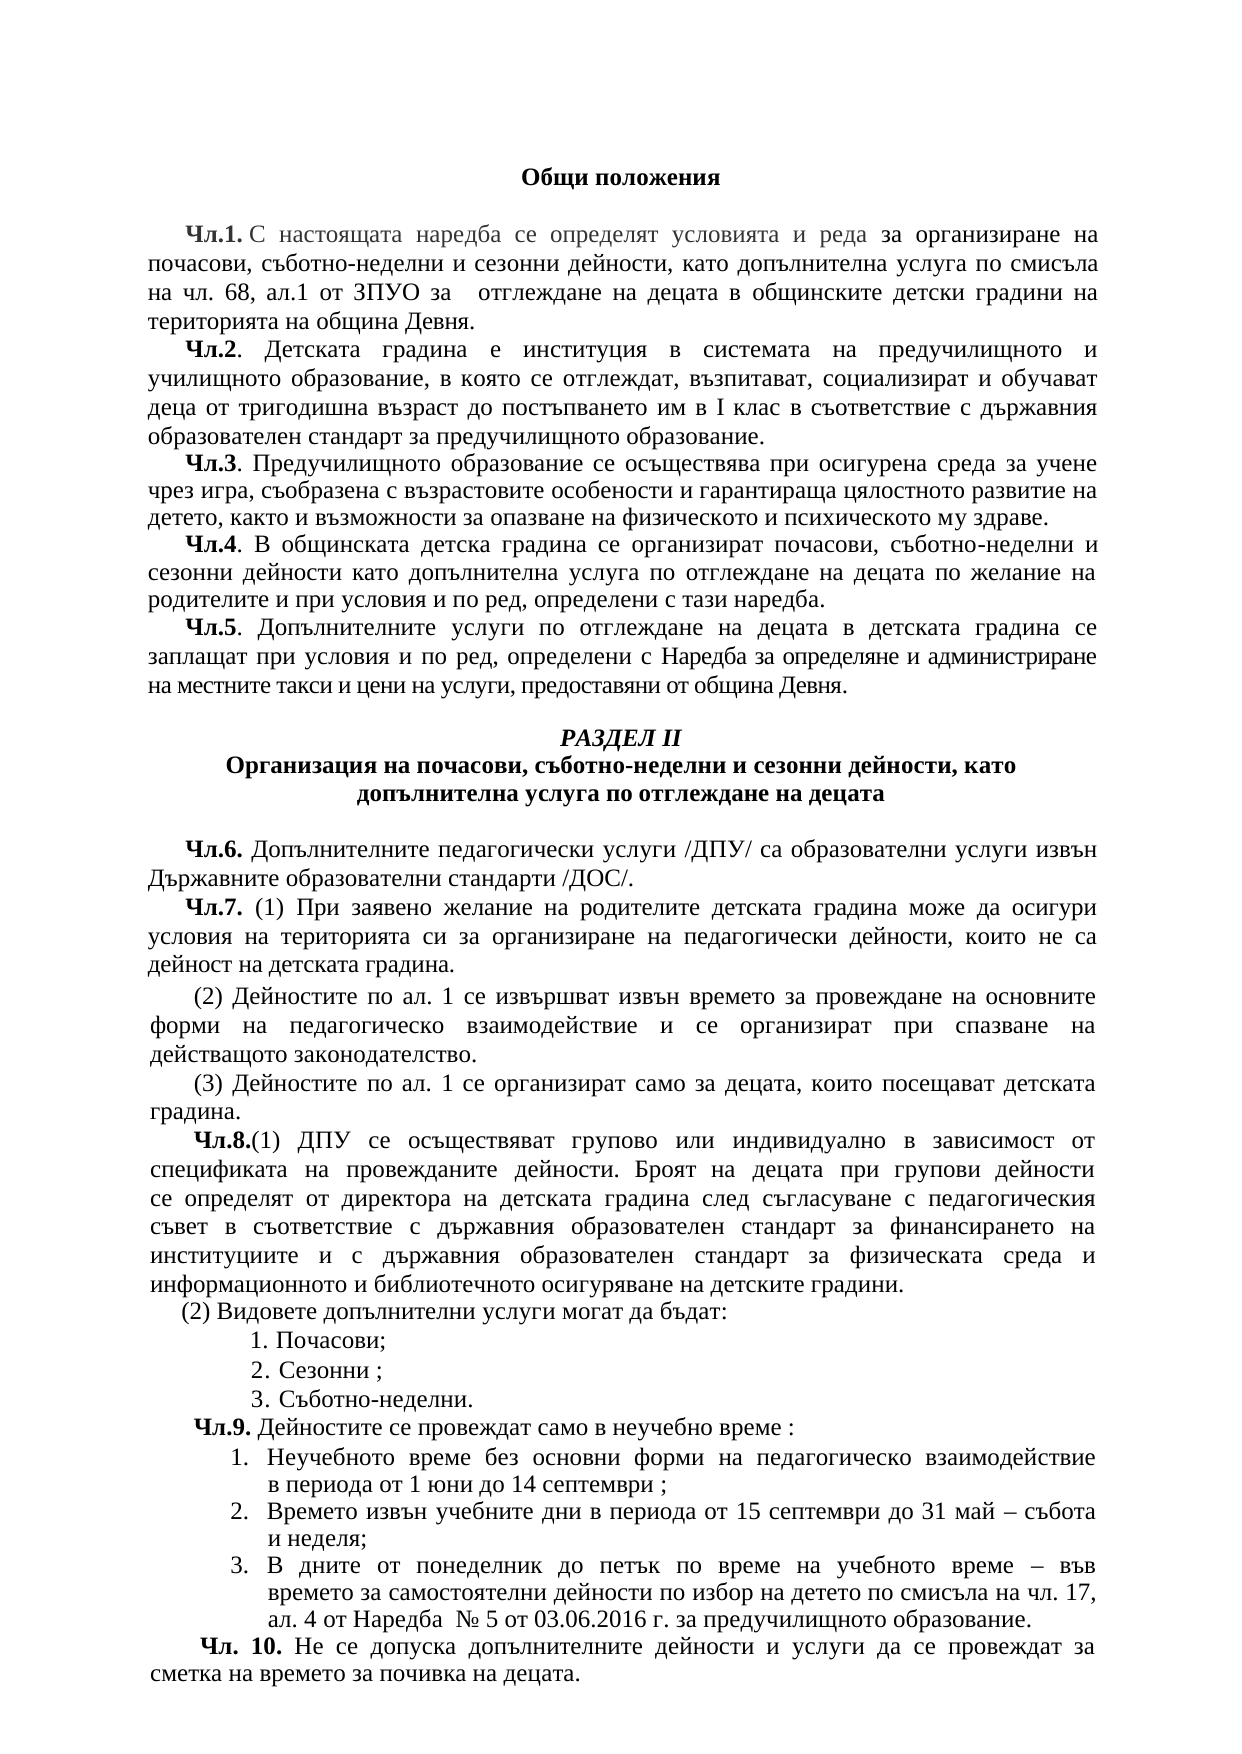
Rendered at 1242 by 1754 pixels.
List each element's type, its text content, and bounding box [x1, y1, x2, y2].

text 3. Съботно-неделни. [224, 1383, 1106, 1412]
text Чл.2. Детската градина е институция в системата на предучилищното и училищното образование, в която се отглеждат, възпитават, социализират и обучават деца от тригодишна възраст до постъпването им в I клас в съответствие с държавния образователен стандарт за предучилищното образование. [148, 334, 1097, 449]
text 1. Почасови; [224, 1325, 1106, 1354]
text родителите и при условия и по ред, определени с тази наредба. [148, 585, 1106, 612]
text 2. Сезонни ; [224, 1354, 1106, 1383]
text Държавните образователни стандарти /ДОС/. [148, 863, 1106, 892]
text (3) Дейностите по ал. 1 се организират само за децата, които посещават детската градина. [150, 1068, 1095, 1125]
text Чл.7. (1) При заявено желание на родителите детската градина може да осигури условия на територията си за организиране на педагогически дейности, които не са дейност на детската градина. [148, 892, 1098, 978]
text Общи положения [517, 162, 724, 191]
text Чл.1. С настоящата наредба се определят условията и реда за организиране на почасови, съботно-неделни и сезонни дейности, като допълнителна услуга по смисъла на чл. 68, ал.1 от ЗПУО за отглеждане на децата в общинските детски градини на територията на община Девня. [148, 219, 1099, 334]
text РАЗДЕЛ II [555, 723, 686, 752]
list В дните от понеделник до петък по време на учебното време – във времето за самостоятелни дейности по избор на детето по смисъла на чл. 17, ал. 4 от Наредба № 5 от 03.06.2016 г. за предучилищното образование. [230, 1552, 1096, 1633]
list Времето извън учебните дни в периода от 15 септември до 31 май – събота и неделя; [230, 1498, 1096, 1552]
text Организация на почасови, съботно-неделни и сезонни дейности, като допълнителна услуга по отглеждане на децата [224, 752, 1017, 806]
text Чл.8.(1) ДПУ се осъществяват групово или индивидуално в зависимост от спецификата на провежданите дейности. Броят на децата при групови дейности се определят от директора на детската градина след съгласуване с педагогическия съвет в съответствие с държавния образователен стандарт за финансирането на институциите и с държавния образователен стандарт за физическата среда и информационното и библиотечното осигуряване на детските градини. [150, 1125, 1096, 1298]
list Неучебното време без основни форми на педагогическо взаимодействие в периода от 1 юни до 14 септември ; [230, 1443, 1096, 1498]
text Чл.9. Дейностите се провеждат само в неучебно време : [193, 1412, 1106, 1441]
text Чл.6. Допълнителните педагогически услуги /ДПУ/ са образователни услуги извън [185, 834, 1106, 863]
text Чл.3. Предучилищното образование се осъществява при осигурена среда за учене чрез игра, съобразена с възрастовите особености и гарантираща цялостното развитие на детето, както и възможности за опазване на физическото и психическото му здраве. [148, 450, 1097, 531]
text Чл.4. В общинската детска градина се организират почасови, съботно-неделни и сезонни дейности като допълнителна услуга по отглеждане на децата по желание на [148, 531, 1098, 585]
text (2) Дейностите по ал. 1 се извършват извън времето за провеждане на основните форми на педагогическо взаимодействие и се организират при спазване на действащото законодателство. [150, 981, 1096, 1068]
text Чл. 10. Не се допуска допълнителните дейности и услуги да се провеждат за сметка на времето за почивка на децата. [150, 1633, 1095, 1687]
text Чл.5. Допълнителните услуги по отглеждане на децата в детската градина се заплащат при условия и по ред, определени с Наредба за определяне и администриране на местните такси и цени на услуги, предоставяни от община Девня. [148, 612, 1098, 699]
text (2) Видовете допълнителни услуги могат да бъдат: [181, 1298, 1106, 1325]
